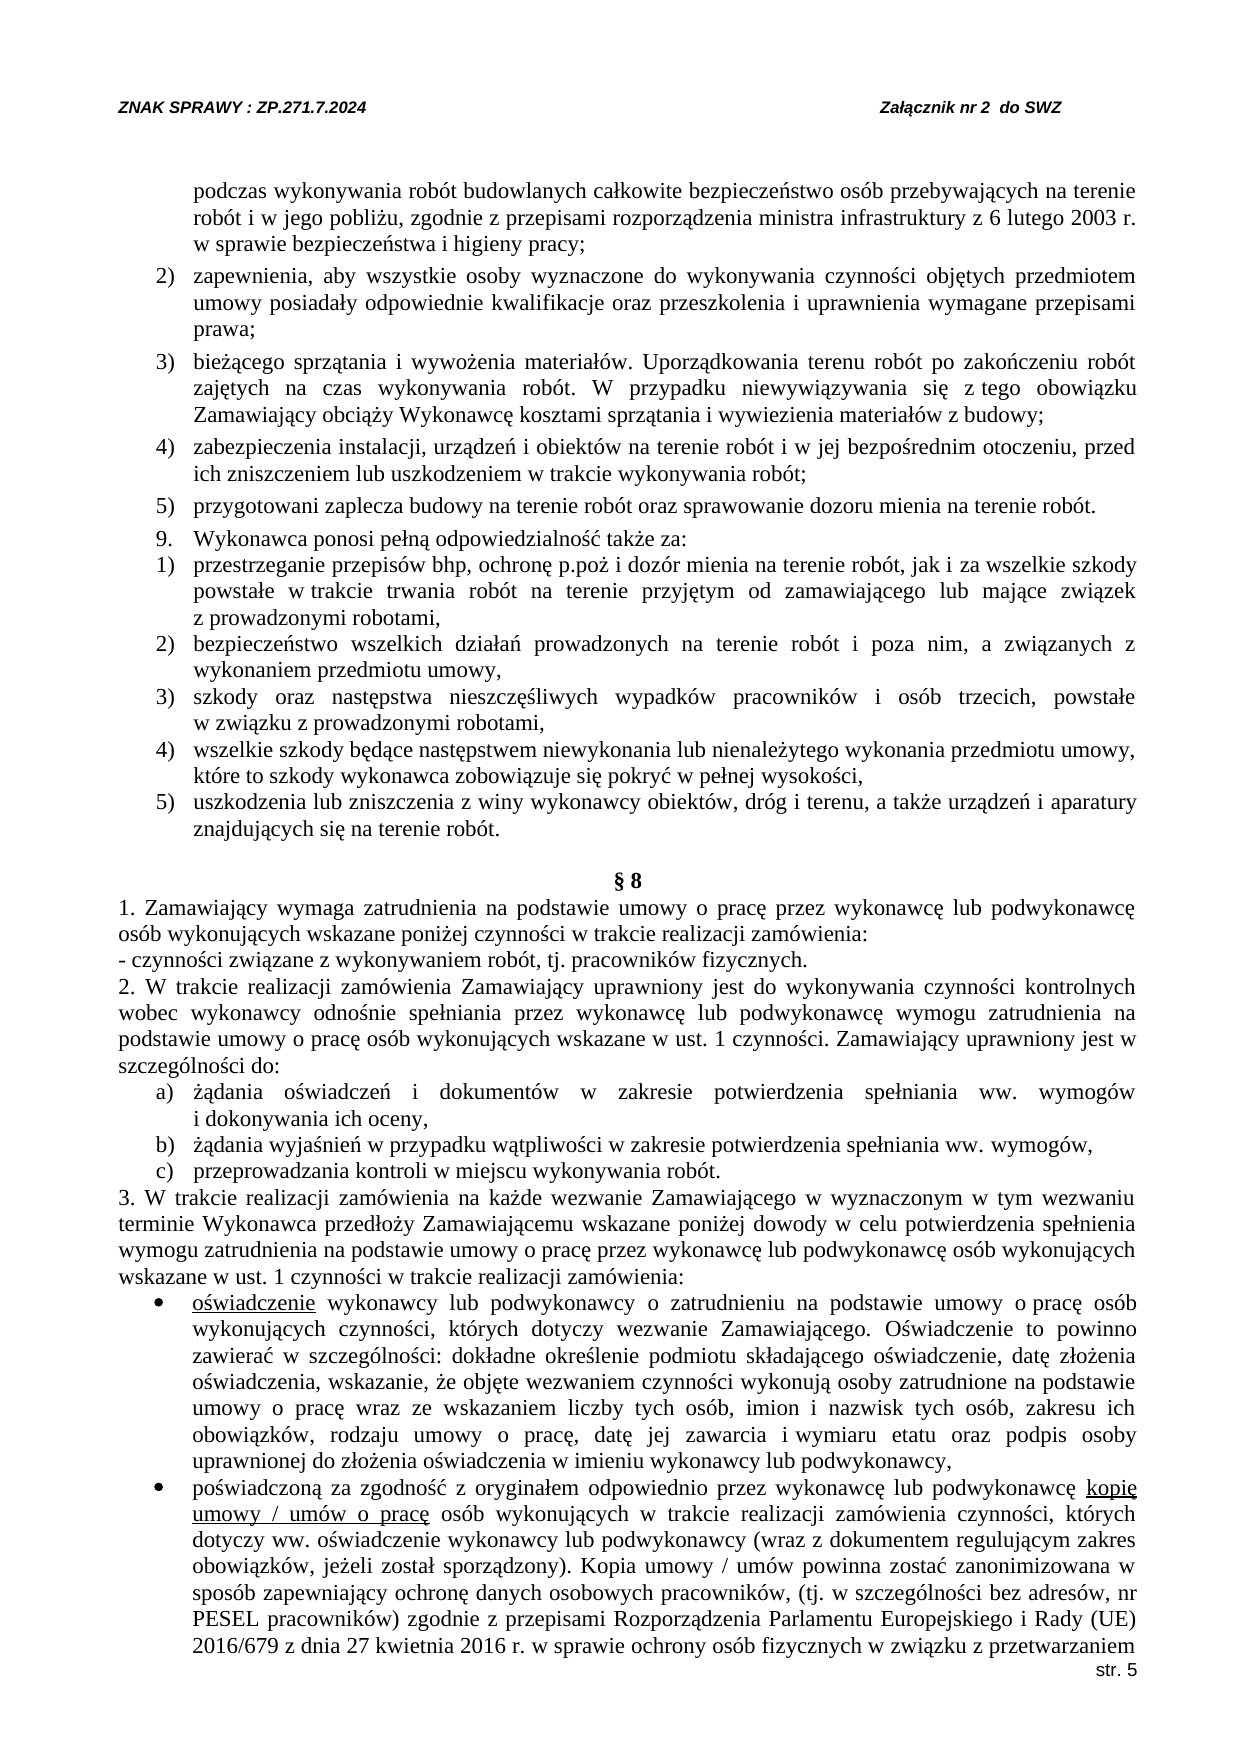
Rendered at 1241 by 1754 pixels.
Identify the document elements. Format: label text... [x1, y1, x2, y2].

list uszkodzenia lub zniszczenia z winy wykonawcy obiektów, dróg i terenu, a także urządzeń i aparatury znajdujących się na terenie robót. [156, 788, 1137, 841]
list bieżącego sprzątania i wywożenia materiałów. Uporządkowania terenu robót po zakończeniu robót zajętych na czas wykonywania robót. W przypadku niewywiązywania się z tego obowiązku Zamawiający obciąży Wykonawcę kosztami sprzątania i wywiezienia materiałów z budowy; [156, 348, 1137, 427]
text 2. W trakcie realizacji zamówienia Zamawiający uprawniony jest do wykonywania czynności kontrolnych wobec wykonawcy odnośnie spełniania przez wykonawcę lub podwykonawcę wymogu zatrudnienia na podstawie umowy o pracę osób wykonujących wskazane w ust. 1 czynności. Zamawiający uprawniony jest w szczególności do: [118, 973, 1137, 1078]
list oświadczenie wykonawcy lub podwykonawcy o zatrudnieniu na podstawie umowy o pracę osób wykonujących czynności, których dotyczy wezwanie Zamawiającego. Oświadczenie to powinno zawierać w szczególności: dokładne określenie podmiotu składającego oświadczenie, datę złożenia oświadczenia, wskazanie, że objęte wezwaniem czynności wykonują osoby zatrudnione na podstawie umowy o pracę wraz ze wskazaniem liczby tych osób, imion i nazwisk tych osób, zakresu ich obowiązków, rodzaju umowy o pracę, datę jej zawarcia i wymiaru etatu oraz podpis osoby uprawnionej do złożenia oświadczenia w imieniu wykonawcy lub podwykonawcy, [154, 1289, 1137, 1473]
list żądania oświadczeń i dokumentów w zakresie potwierdzenia spełniania ww. wymogów i dokonywania ich oceny, [156, 1078, 1137, 1131]
list Wykonawca ponosi pełną odpowiedzialność także za: [156, 525, 1137, 551]
list przestrzeganie przepisów bhp, ochronę p.poż i dozór mienia na terenie robót, jak i za wszelkie szkody powstałe w trakcie trwania robót na terenie przyjętym od zamawiającego lub mające związek z prowadzonymi robotami, [156, 551, 1137, 630]
list wszelkie szkody będące następstwem niewykonania lub nienależytego wykonania przedmiotu umowy, które to szkody wykonawca zobowiązuje się pokryć w pełnej wysokości, [156, 736, 1137, 788]
list bezpieczeństwo wszelkich działań prowadzonych na terenie robót i poza nim, a związanych z wykonaniem przedmiotu umowy, [156, 630, 1137, 683]
text 3. W trakcie realizacji zamówienia na każde wezwanie Zamawiającego w wyznaczonym w tym wezwaniu terminie Wykonawca przedłoży Zamawiającemu wskazane poniżej dowody w celu potwierdzenia spełnienia wymogu zatrudnienia na podstawie umowy o pracę przez wykonawcę lub podwykonawcę osób wykonujących wskazane w ust. 1 czynności w trakcie realizacji zamówienia: [118, 1184, 1137, 1289]
list żądania wyjaśnień w przypadku wątpliwości w zakresie potwierdzenia spełniania ww. wymogów, [156, 1131, 1137, 1157]
list zabezpieczenia instalacji, urządzeń i obiektów na terenie robót i w jej bezpośrednim otoczeniu, przed ich zniszczeniem lub uszkodzeniem w trakcie wykonywania robót; [156, 433, 1137, 486]
text 1. Zamawiający wymaga zatrudnienia na podstawie umowy o pracę przez wykonawcę lub podwykonawcę osób wykonujących wskazane poniżej czynności w trakcie realizacji zamówienia: [118, 894, 1137, 946]
list szkody oraz następstwa nieszczęśliwych wypadków pracowników i osób trzecich, powstałe w związku z prowadzonymi robotami, [156, 683, 1137, 736]
list zapewnienia, aby wszystkie osoby wyznaczone do wykonywania czynności objętych przedmiotem umowy posiadały odpowiednie kwalifikacje oraz przeszkolenia i uprawnienia wymagane przepisami prawa; [156, 263, 1137, 342]
list przeprowadzania kontroli w miejscu wykonywania robót. [156, 1157, 1137, 1184]
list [156, 177, 1137, 256]
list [154, 1473, 1137, 1658]
text § 8 [118, 867, 1137, 894]
text - czynności związane z wykonywaniem robót, tj. pracowników fizycznych. [118, 946, 1137, 973]
list przygotowani zaplecza budowy na terenie robót oraz sprawowanie dozoru mienia na terenie robót. [156, 492, 1137, 518]
